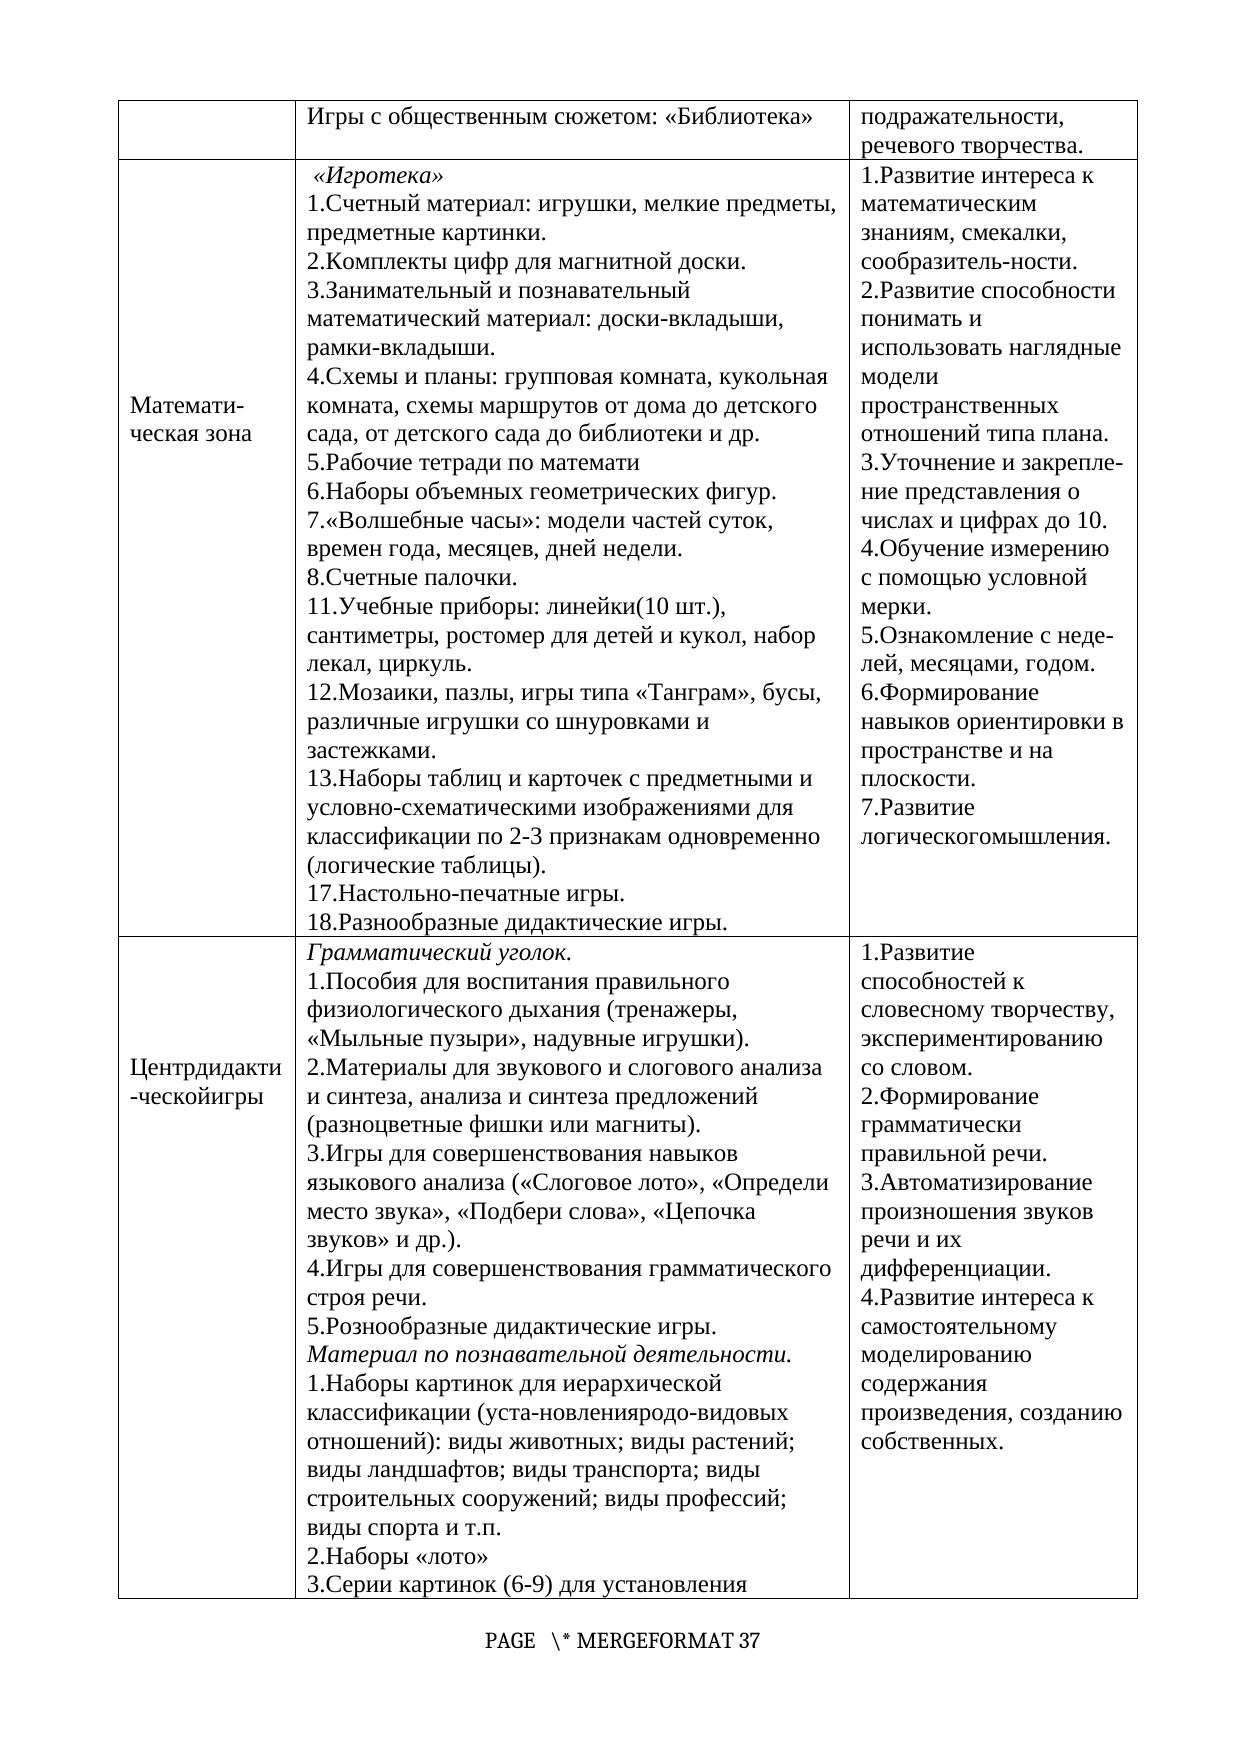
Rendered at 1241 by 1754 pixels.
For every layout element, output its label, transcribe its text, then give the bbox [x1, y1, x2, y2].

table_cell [850, 937, 1137, 1598]
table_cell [119, 101, 295, 159]
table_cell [850, 101, 1137, 159]
table_cell 1.Развитие интереса к математическим знаниям, смекалки, сообразитель-ности. 2.Развитие способности понимать и использовать наглядные модели пространственных отношений типа плана. 3.Уточнение и закрепле-ние представления о числах и цифрах до 10. 4.Обучение измерению с помощью условной мерки. 5.Ознакомление с неде-лей, месяцами, годом. 6.Формирование навыков ориентировки в пространстве и на плоскости. 7.Развитие логическогомышления. [850, 160, 1137, 936]
table_cell «Игротека» 1.Счетный материал: игрушки, мелкие предметы, предметные картинки. 2.Комплекты цифр для магнитной доски. 3.Занимательный и познавательный математический материал: доски-вкладыши, рамки-вкладыши. 4.Схемы и планы: групповая комната, кукольная комната, схемы маршрутов от дома до детского сада, от детского сада до библиотеки и др. 5.Рабочие тетради по математи 6.Наборы объемных геометрических фигур. 7.«Волшебные часы»: модели частей суток, времен года, месяцев, дней недели. 8.Счетные палочки. 11.Учебные приборы: линейки(10 шт.), сантиметры, ростомер для детей и кукол, набор лекал, циркуль. 12.Мозаики, пазлы, игры типа «Танграм», бусы, различные игрушки со шнуровками и застежками. 13.Наборы таблиц и карточек с предметными и условно-схематическими изображениями для классификации по 2-3 признакам одновременно (логические таблицы). 17.Настольно-печатные игры. 18.Разнообразные дидактические игры. [296, 160, 849, 936]
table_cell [119, 937, 295, 1598]
table_cell Математи-ческая зона [119, 160, 295, 936]
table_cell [296, 101, 849, 159]
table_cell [296, 937, 849, 1598]
